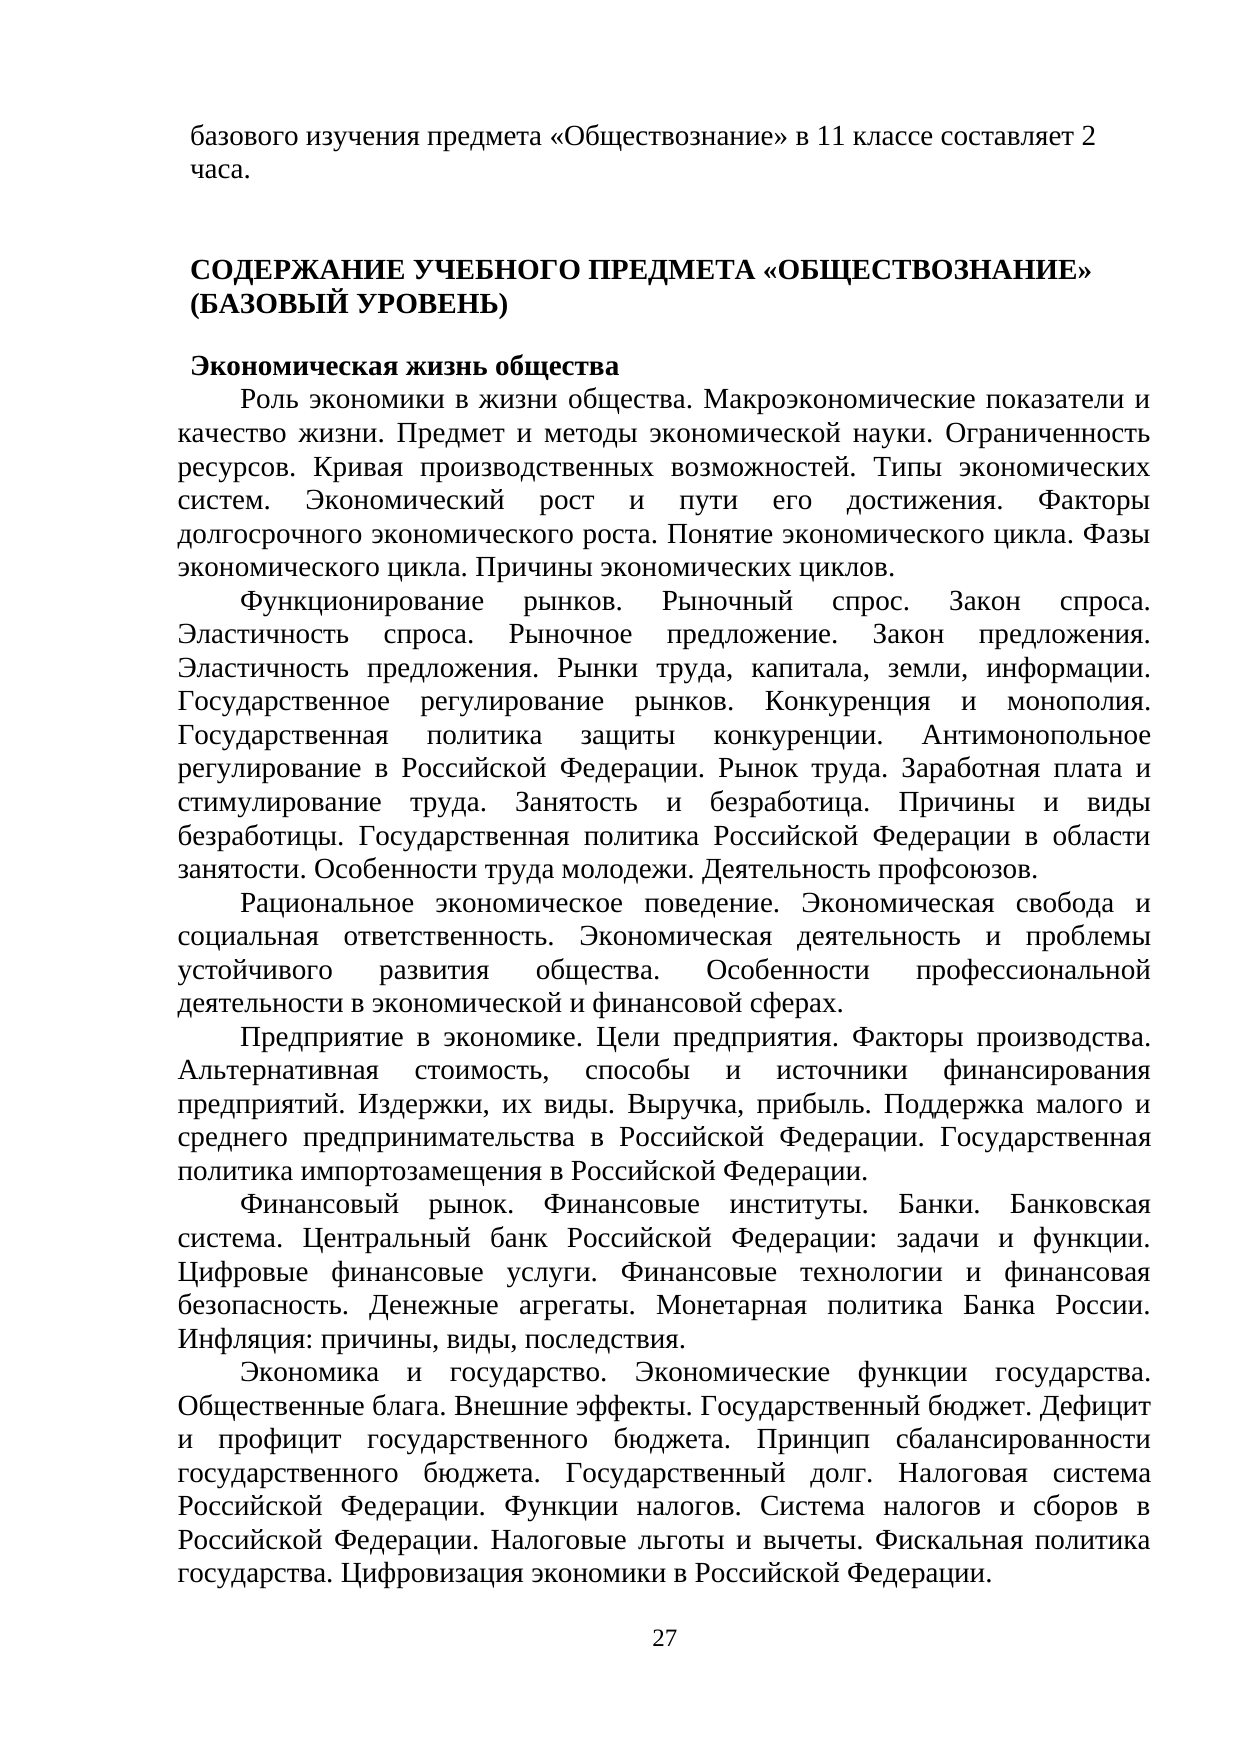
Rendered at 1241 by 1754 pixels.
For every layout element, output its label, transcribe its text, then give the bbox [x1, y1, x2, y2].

text Функционирование рынков. Рыночный спрос. Закон спроса. Эластичность спроса. Рыночное предложение. Закон предложения. Эластичность предложения. Рынки труда, капитала, земли, информации. Государственное регулирование рынков. Конкуренция и монополия. Государственная политика защиты конкуренции. Антимонопольное регулирование в Российской Федерации. Рынок труда. Заработная плата и стимулирование труда. Занятость и безработица. Причины и виды безработицы. Государственная политика Российской Федерации в области занятости. Особенности труда молодежи. Деятельность профсоюзов. [177, 583, 1152, 885]
text Предприятие в экономике. Цели предприятия. Факторы производства. Альтернативная стоимость, способы и источники финансирования предприятий. Издержки, их виды. Выручка, прибыль. Поддержка малого и среднего предпринимательства в Российской Федерации. Государственная политика импортозамещения в Российской Федерации. [177, 1019, 1152, 1187]
text Экономическая жизнь общества [190, 348, 1152, 382]
text Финансовый рынок. Финансовые институты. Банки. Банковская система. Центральный банк Российской Федерации: задачи и функции. Цифровые финансовые услуги. Финансовые технологии и финансовая безопасность. Денежные агрегаты. Монетарная политика Банка России. Инфляция: причины, виды, последствия. [177, 1187, 1152, 1354]
text Экономика и государство. Экономические функции государства. Общественные блага. Внешние эффекты. Государственный бюджет. Дефицит и профицит государственного бюджета. Принцип сбалансированности государственного бюджета. Государственный долг. Налоговая система Российской Федерации. Функции налогов. Система налогов и сборов в Российской Федерации. Налоговые льготы и вычеты. Фискальная политика государства. Цифровизация экономики в Российской Федерации. [177, 1354, 1152, 1589]
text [190, 118, 1152, 185]
text Роль экономики в жизни общества. Макроэкономические показатели и качество жизни. Предмет и методы экономической науки. Ограниченность ресурсов. Кривая производственных возможностей. Типы экономических систем. Экономический рост и пути его достижения. Факторы долгосрочного экономического роста. Понятие экономического цикла. Фазы экономического цикла. Причины экономических циклов. [177, 382, 1152, 583]
text Рациональное экономическое поведение. Экономическая свобода и социальная ответственность. Экономическая деятельность и проблемы устойчивого развития общества. Особенности профессиональной деятельности в экономической и финансовой сферах. [177, 885, 1152, 1019]
text СОДЕРЖАНИЕ УЧЕБНОГО ПРЕДМЕТА «ОБЩЕСТВОЗНАНИЕ» (БАЗОВЫЙ УРОВЕНЬ) [190, 252, 1152, 319]
